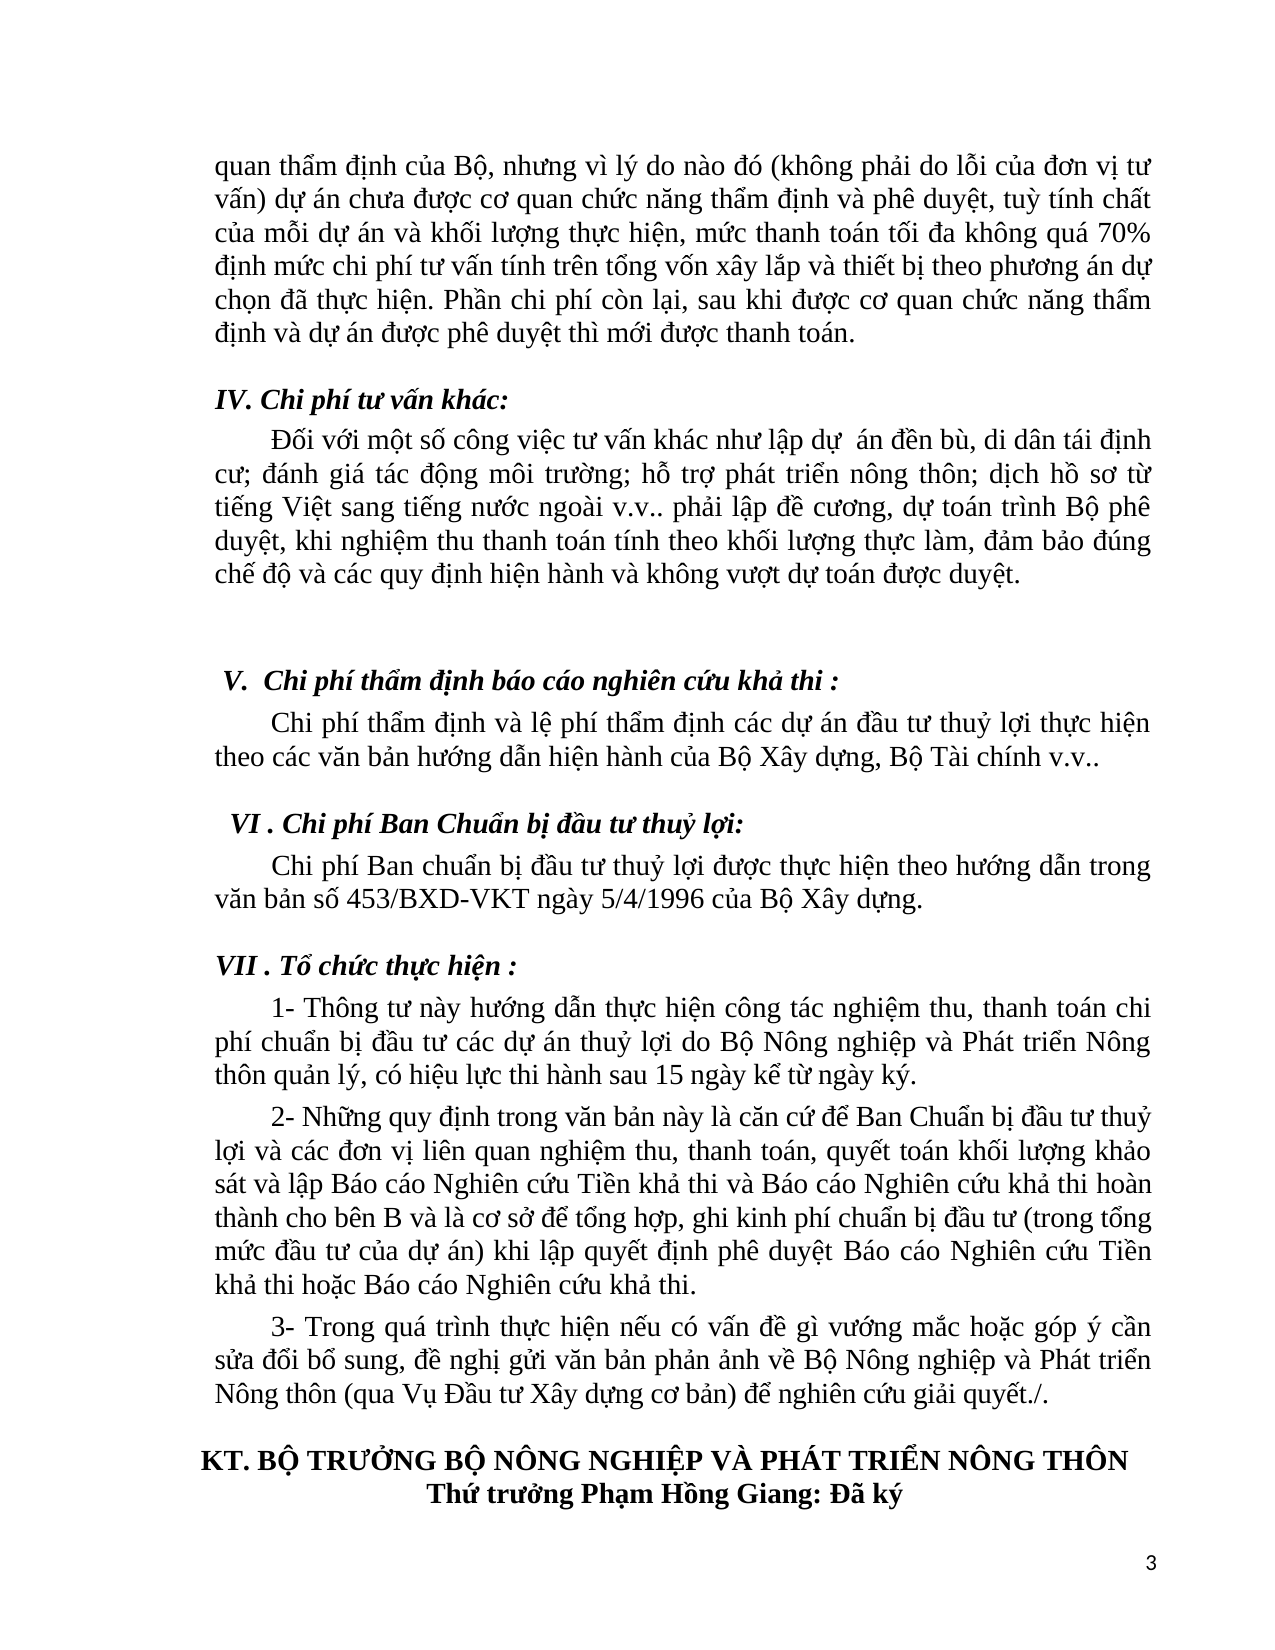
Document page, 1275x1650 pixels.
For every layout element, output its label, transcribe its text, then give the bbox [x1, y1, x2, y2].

text KT. BỘ TRƯỞNG BỘ NÔNG NGHIỆP VÀ PHÁT TRIỂN NÔNG THÔN [177, 1443, 1152, 1476]
text V. Chi phí thẩm định báo cáo nghiên cứu khả thi : [215, 663, 1152, 697]
text 1- Thông tư này hướng dẫn thực hiện công tác nghiệm thu, thanh toán chi phí chuẩn bị đầu tư các dự án thuỷ lợi do Bộ Nông nghiệp và Phát triển Nông thôn quản lý, có hiệu lực thi hành sau 15 ngày kể từ ngày ký. [214, 990, 1152, 1091]
text 2- Những quy định trong văn bản này là căn cứ để Ban Chuẩn bị đầu tư thuỷ lợi và các đơn vị liên quan nghiệm thu, thanh toán, quyết toán khối lượng khảo sát và lập Báo cáo Nghiên cứu Tiền khả thi và Báo cáo Nghiên cứu khả thi hoàn thành cho bên B và là cơ sở để tổng hợp, ghi kinh phí chuẩn bị đầu tư (trong tổng mức đầu tư của dự án) khi lập quyết định phê duyệt Báo cáo Nghiên cứu Tiền khả thi hoặc Báo cáo Nghiên cứu khả thi. [214, 1099, 1152, 1300]
text Chi phí thẩm định và lệ phí thẩm định các dự án đầu tư thuỷ lợi thực hiện theo các văn bản hướng dẫn hiện hành của Bộ Xây dựng, Bộ Tài chính v.v.. [214, 705, 1152, 772]
text VI . Chi phí Ban Chuẩn bị đầu tư thuỷ lợi: [215, 806, 1152, 839]
text VII . Tổ chức thực hiện : [215, 948, 1152, 982]
text Chi phí Ban chuẩn bị đầu tư thuỷ lợi được thực hiện theo hướng dẫn trong văn bản số 453/BXD-VKT ngày 5/4/1996 của Bộ Xây dựng. [214, 848, 1152, 915]
text Thứ trưởng Phạm Hồng Giang: Đã ký [177, 1476, 1152, 1510]
text 3- Trong quá trình thực hiện nếu có vấn đề gì vướng mắc hoặc góp ý cần sửa đổi bổ sung, đề nghị gửi văn bản phản ảnh về Bộ Nông nghiệp và Phát triển Nông thôn (qua Vụ Đầu tư Xây dựng cơ bản) để nghiên cứu giải quyết./. [214, 1309, 1152, 1409]
text IV. Chi phí tư vấn khác: [215, 382, 1152, 416]
text Đối với một số công việc tư vấn khác như lập dự án đền bù, di dân tái định cư; đánh giá tác động môi trường; hỗ trợ phát triển nông thôn; dịch hồ sơ từ tiếng Việt sang tiếng nước ngoài v.v.. phải lập đề cương, dự toán trình Bộ phê duyệt, khi nghiệm thu thanh toán tính theo khối lượng thực làm, đảm bảo đúng chế độ và các quy định hiện hành và không vượt dự toán được duyệt. [214, 422, 1152, 590]
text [214, 148, 1152, 349]
